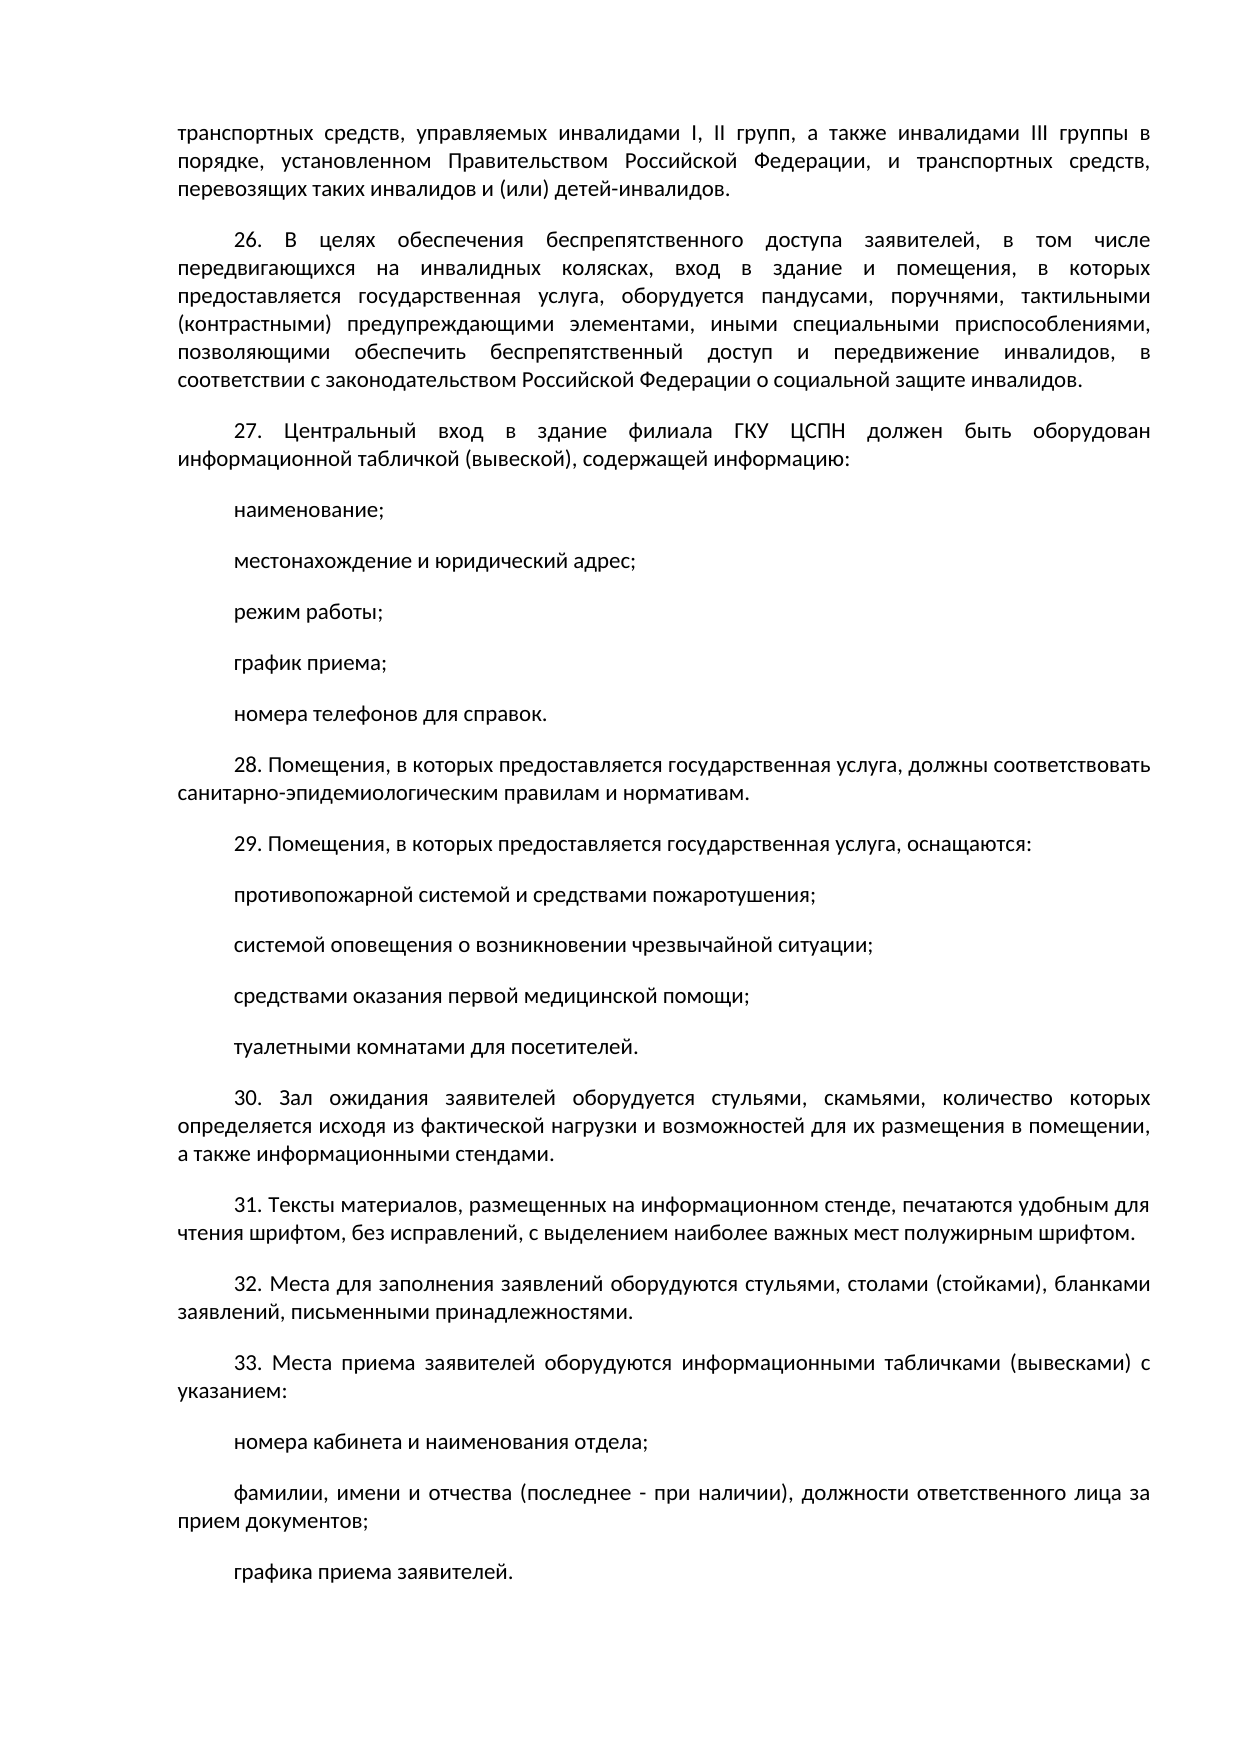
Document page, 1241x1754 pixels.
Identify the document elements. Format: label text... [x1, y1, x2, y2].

text местонахождение и юридический адрес; [177, 546, 1152, 574]
text 27. Центральный вход в здание филиала ГКУ ЦСПН должен быть оборудован информационной табличкой (вывеской), содержащей информацию: [177, 416, 1152, 472]
text режим работы; [177, 597, 1152, 625]
text номера телефонов для справок. [177, 699, 1152, 727]
text фамилии, имени и отчества (последнее - при наличии), должности ответственного лица за прием документов; [177, 1478, 1152, 1534]
text 33. Места приема заявителей оборудуются информационными табличками (вывесками) с указанием: [177, 1348, 1152, 1404]
text 32. Места для заполнения заявлений оборудуются стульями, столами (стойками), бланками заявлений, письменными принадлежностями. [177, 1269, 1152, 1325]
text 31. Тексты материалов, размещенных на информационном стенде, печатаются удобным для чтения шрифтом, без исправлений, с выделением наиболее важных мест полужирным шрифтом. [177, 1190, 1152, 1246]
text графика приема заявителей. [177, 1557, 1152, 1585]
text противопожарной системой и средствами пожаротушения; [177, 880, 1152, 908]
text график приема; [177, 648, 1152, 676]
text системой оповещения о возникновении чрезвычайной ситуации; [177, 931, 1152, 959]
text средствами оказания первой медицинской помощи; [177, 982, 1152, 1009]
text 28. Помещения, в которых предоставляется государственная услуга, должны соответствовать санитарно-эпидемиологическим правилам и нормативам. [177, 750, 1152, 806]
text туалетными комнатами для посетителей. [177, 1032, 1152, 1061]
text номера кабинета и наименования отдела; [177, 1427, 1152, 1455]
text 30. Зал ожидания заявителей оборудуется стульями, скамьями, количество которых определяется исходя из фактической нагрузки и возможностей для их размещения в помещении, а также информационными стендами. [177, 1083, 1152, 1167]
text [177, 118, 1152, 202]
text 26. В целях обеспечения беспрепятственного доступа заявителей, в том числе передвигающихся на инвалидных колясках, вход в здание и помещения, в которых предоставляется государственная услуга, оборудуется пандусами, поручнями, тактильными (контрастными) предупреждающими элементами, иными специальными приспособлениями, позволяющими обеспечить беспрепятственный доступ и передвижение инвалидов, в соответствии с законодательством Российской Федерации о социальной защите инвалидов. [177, 225, 1152, 393]
text 29. Помещения, в которых предоставляется государственная услуга, оснащаются: [177, 829, 1152, 857]
text наименование; [177, 495, 1152, 523]
